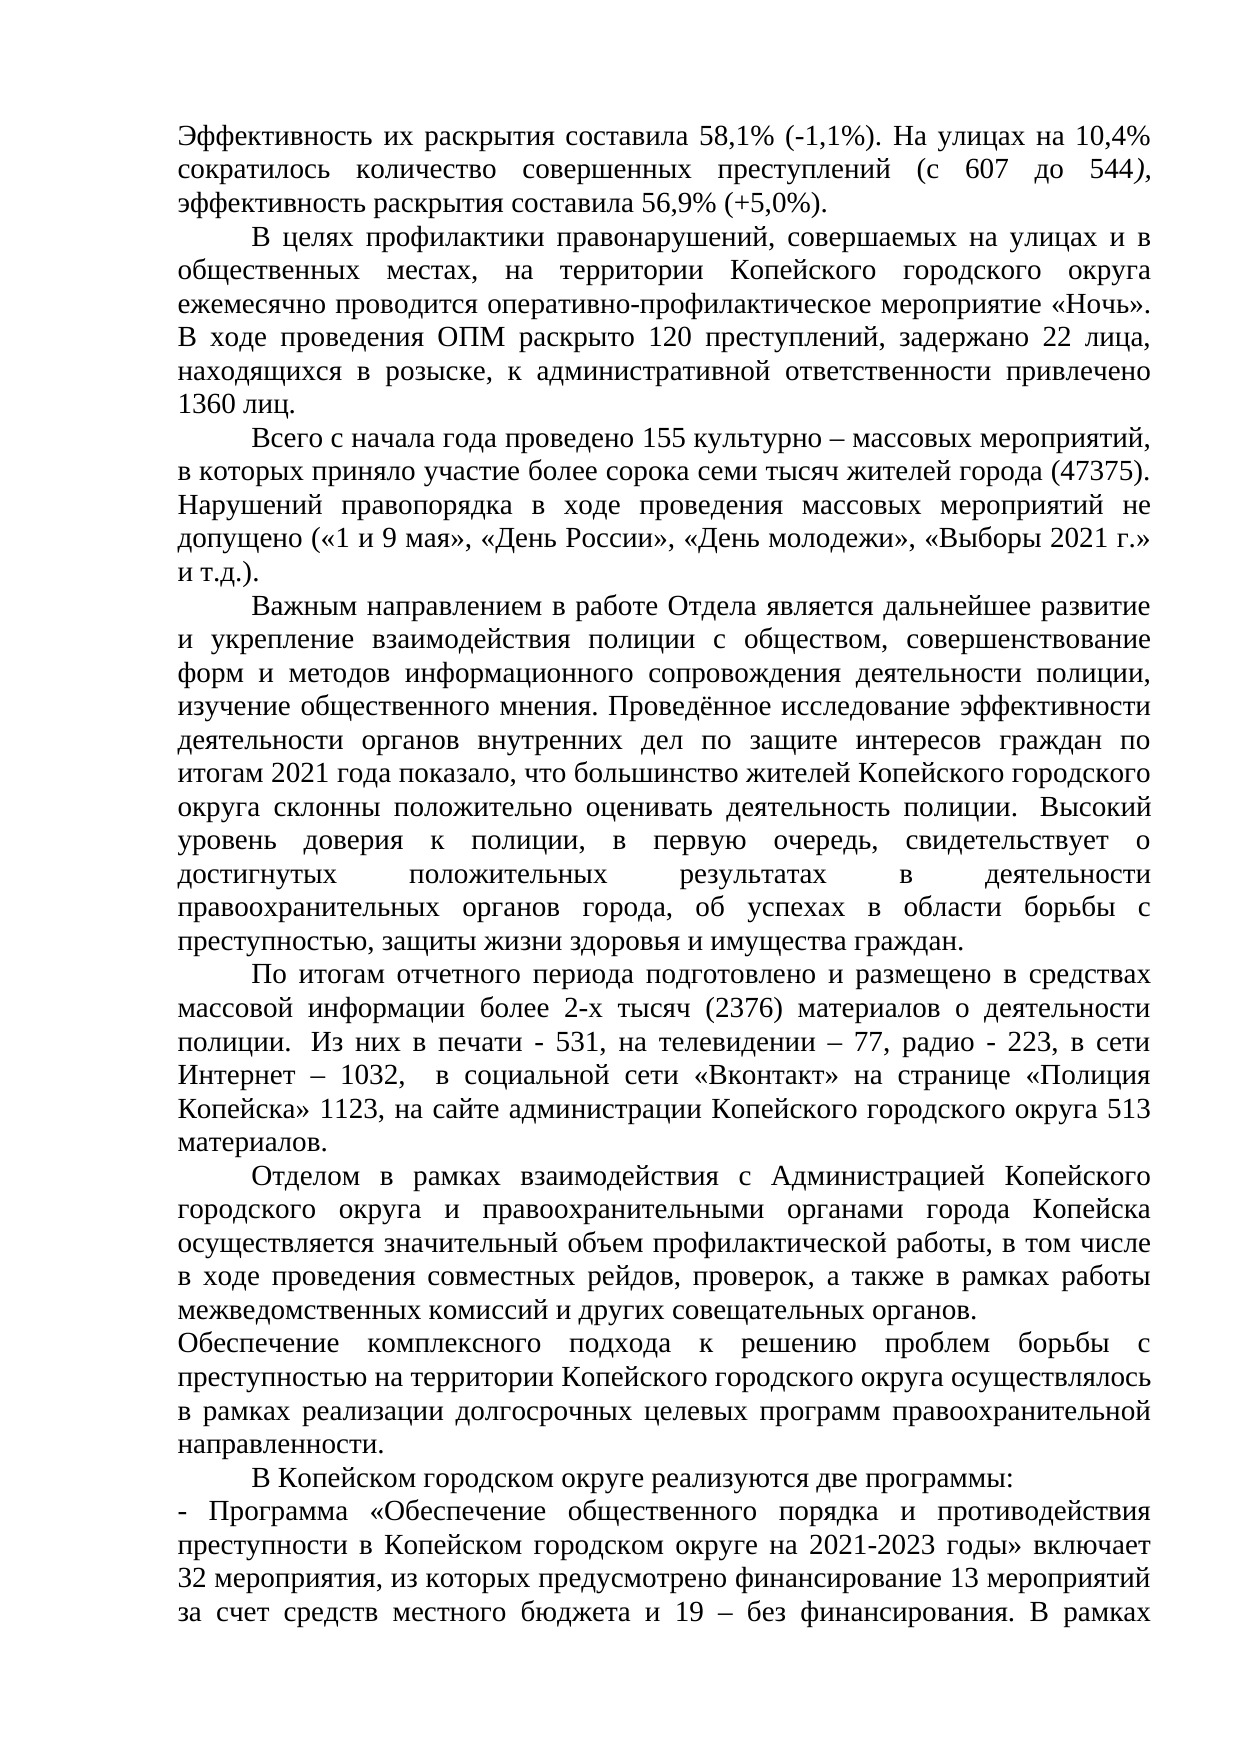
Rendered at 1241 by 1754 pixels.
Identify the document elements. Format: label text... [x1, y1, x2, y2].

text По итогам отчетного периода подготовлено и размещено в средствах массовой информации более 2-х тысяч (2376) материалов о деятельности полиции. Из них в печати - 531, на телевидении – 77, радио - 223, в сети Интернет – 1032, в социальной сети «Вконтакт» на странице «Полиция Копейска» 1123, на сайте администрации Копейского городского округа 513 материалов. [177, 957, 1152, 1158]
text Обеспечение комплексного подхода к решению проблем борьбы с преступностью на территории Копейского городского округа осуществлялось в рамках реализации долгосрочных целевых программ правоохранительной направленности. [177, 1326, 1152, 1460]
text Важным направлением в работе Отдела является дальнейшее развитие и укрепление взаимодействия полиции с обществом, совершенствование форм и методов информационного сопровождения деятельности полиции, изучение общественного мнения. Проведённое исследование эффективности деятельности органов внутренних дел по защите интересов граждан по итогам 2021 года показало, что большинство жителей Копейского городского округа склонны положительно оценивать деятельность полиции. Высокий уровень доверия к полиции, в первую очередь, свидетельствует о достигнутых положительных результатах в деятельности правоохранительных органов города, об успехах в области борьбы с преступностью, защиты жизни здоровья и имущества граждан. [177, 588, 1152, 957]
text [177, 1493, 1152, 1627]
text Отделом в рамках взаимодействия с Администрацией Копейского городского округа и правоохранительными органами города Копейска осуществляется значительный объем профилактической работы, в том числе в ходе проведения совместных рейдов, проверок, а также в рамках работы межведомственных комиссий и других совещательных органов. [177, 1158, 1152, 1326]
text В целях профилактики правонарушений, совершаемых на улицах и в общественных местах, на территории Копейского городского округа ежемесячно проводится оперативно-профилактическое мероприятие «Ночь». В ходе проведения ОПМ раскрыто 120 преступлений, задержано 22 лица, находящихся в розыске, к административной ответственности привлечено 1360 лиц. [177, 219, 1152, 420]
text В Копейском городском округе реализуются две программы: [177, 1460, 1152, 1493]
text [177, 118, 1152, 219]
text Всего с начала года проведено 155 культурно – массовых мероприятий, в которых приняло участие более сорока семи тысяч жителей города (47375). Нарушений правопорядка в ходе проведения массовых мероприятий не допущено («1 и 9 мая», «День России», «День молодежи», «Выборы 2021 г.» и т.д.). [177, 420, 1152, 588]
